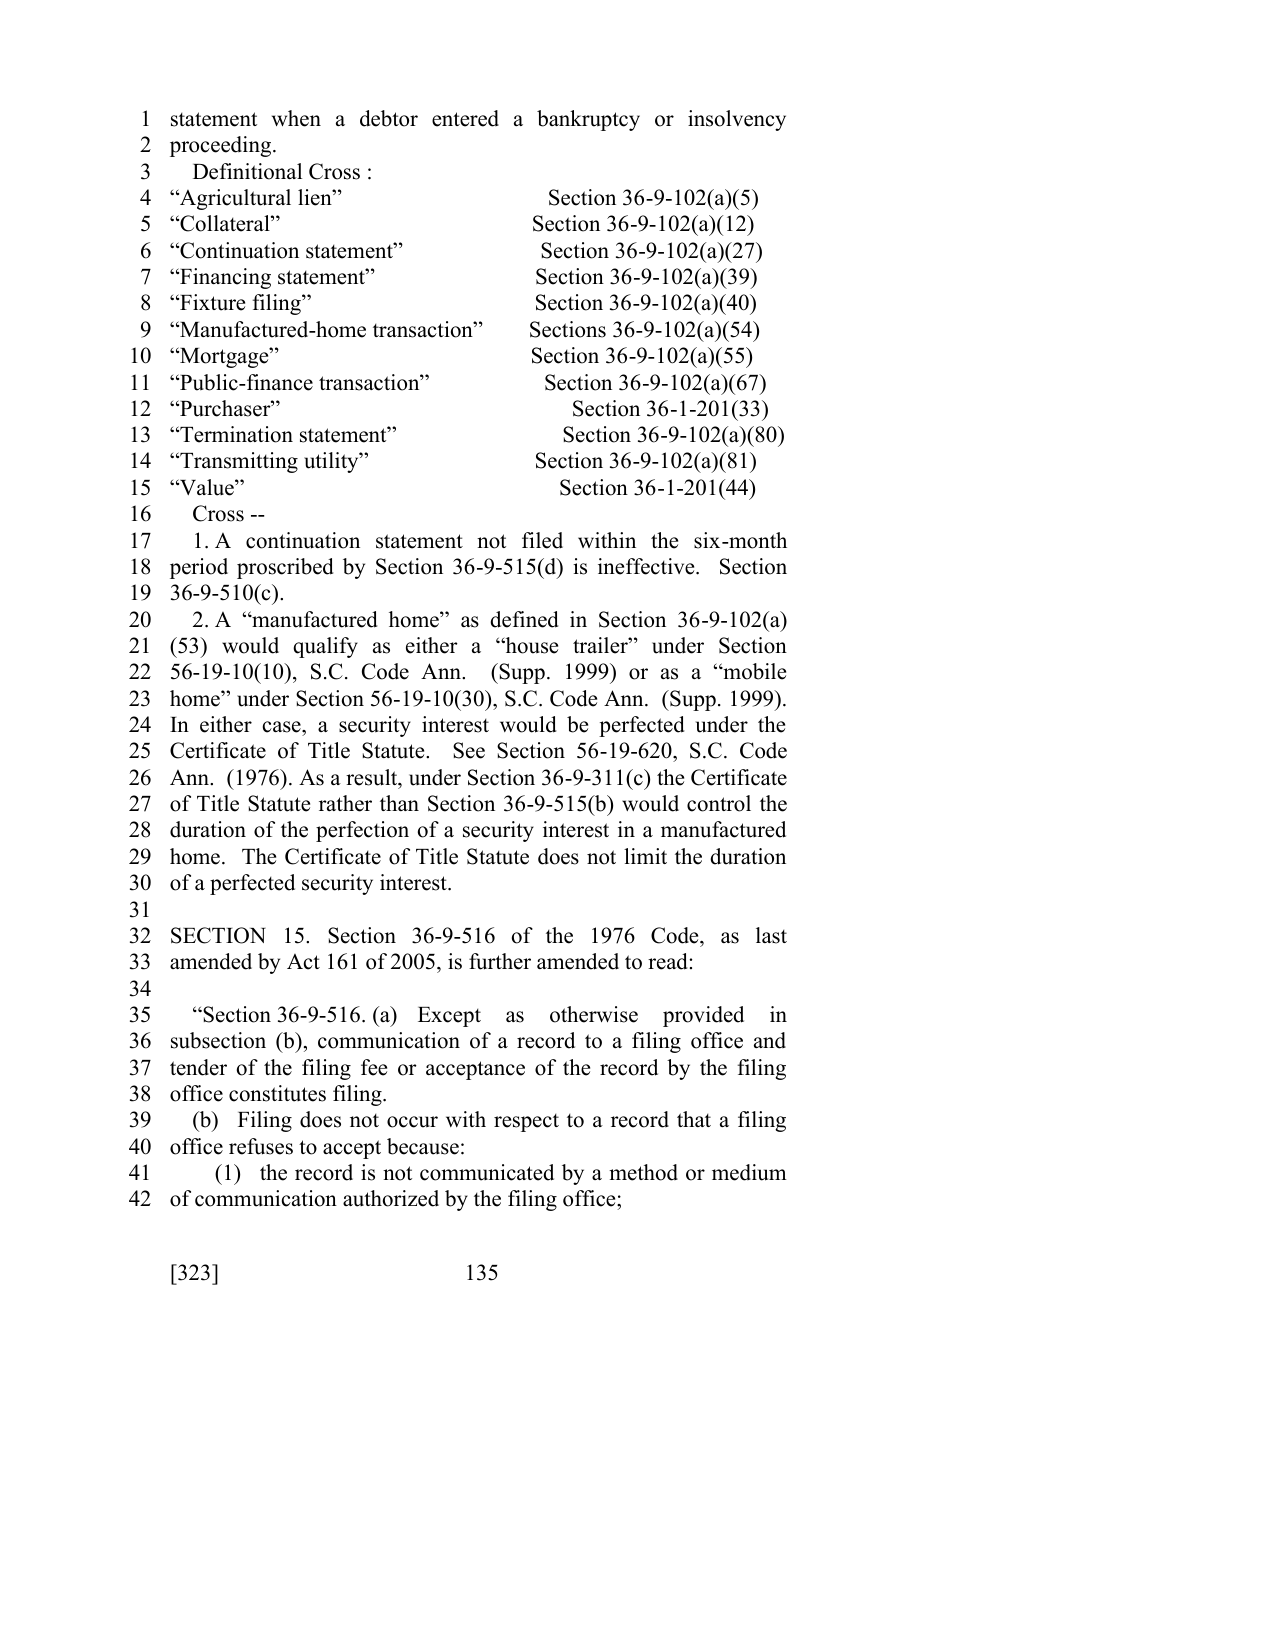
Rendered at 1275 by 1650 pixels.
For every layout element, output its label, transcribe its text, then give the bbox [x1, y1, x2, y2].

text “Public-finance transaction” Section 36-9-102(a)(67) [169, 368, 787, 395]
text “Financing statement” Section 36-9-102(a)(39) [169, 263, 787, 289]
text (b) Filing does not occur with respect to a record that a filing office refuses to accept because: [169, 1106, 787, 1159]
text “Mortgage” Section 36-9-102(a)(55) [169, 342, 787, 368]
text “Termination statement” Section 36-9-102(a)(80) [169, 421, 787, 448]
text “Transmitting utility” Section 36-9-102(a)(81) [169, 448, 787, 474]
text (1) the record is not communicated by a method or medium of communication authorized by the filing office; [169, 1159, 787, 1212]
text “Value” Section 36-1-201(44) [169, 474, 787, 500]
text “Fixture filing” Section 36-9-102(a)(40) [169, 289, 787, 316]
text Cross -- [169, 500, 787, 527]
text “Collateral” Section 36-9-102(a)(12) [169, 210, 787, 237]
text “Purchaser” Section 36-1-201(33) [169, 395, 787, 421]
text 1. A continuation statement not filed within the six-month period proscribed by Section 36-9-515(d) is ineffective. Section 36-9-510(c). [169, 527, 787, 606]
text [169, 105, 787, 158]
text “Continuation statement” Section 36-9-102(a)(27) [169, 237, 787, 263]
text 2. A “manufactured home” as defined in Section 36-9-102(a)(53) would qualify as either a “house trailer” under Section 56-19-10(10), S.C. Code Ann. (Supp. 1999) or as a “mobile home” under Section 56-19-10(30), S.C. Code Ann. (Supp. 1999). In either case, a security interest would be perfected under the Certificate of Title Statute. See Section 56-19-620, S.C. Code Ann. (1976). As a result, under Section 36-9-311(c) the Certificate of Title Statute rather than Section 36-9-515(b) would control the duration of the perfection of a security interest in a manufactured home. The Certificate of Title Statute does not limit the duration of a perfected security interest. [169, 606, 787, 896]
text SECTION 15. Section 36-9-516 of the 1976 Code, as last amended by Act 161 of 2005, is further amended to read: [169, 922, 787, 975]
text “Manufactured-home transaction” Sections 36-9-102(a)(54) [169, 316, 787, 342]
text Definitional Cross : [169, 158, 787, 184]
text “Section 36-9-516. (a) Except as otherwise provided in subsection (b), communication of a record to a filing office and tender of the filing fee or acceptance of the record by the filing office constitutes filing. [169, 1001, 787, 1106]
text “Agricultural lien” Section 36-9-102(a)(5) [169, 184, 787, 210]
